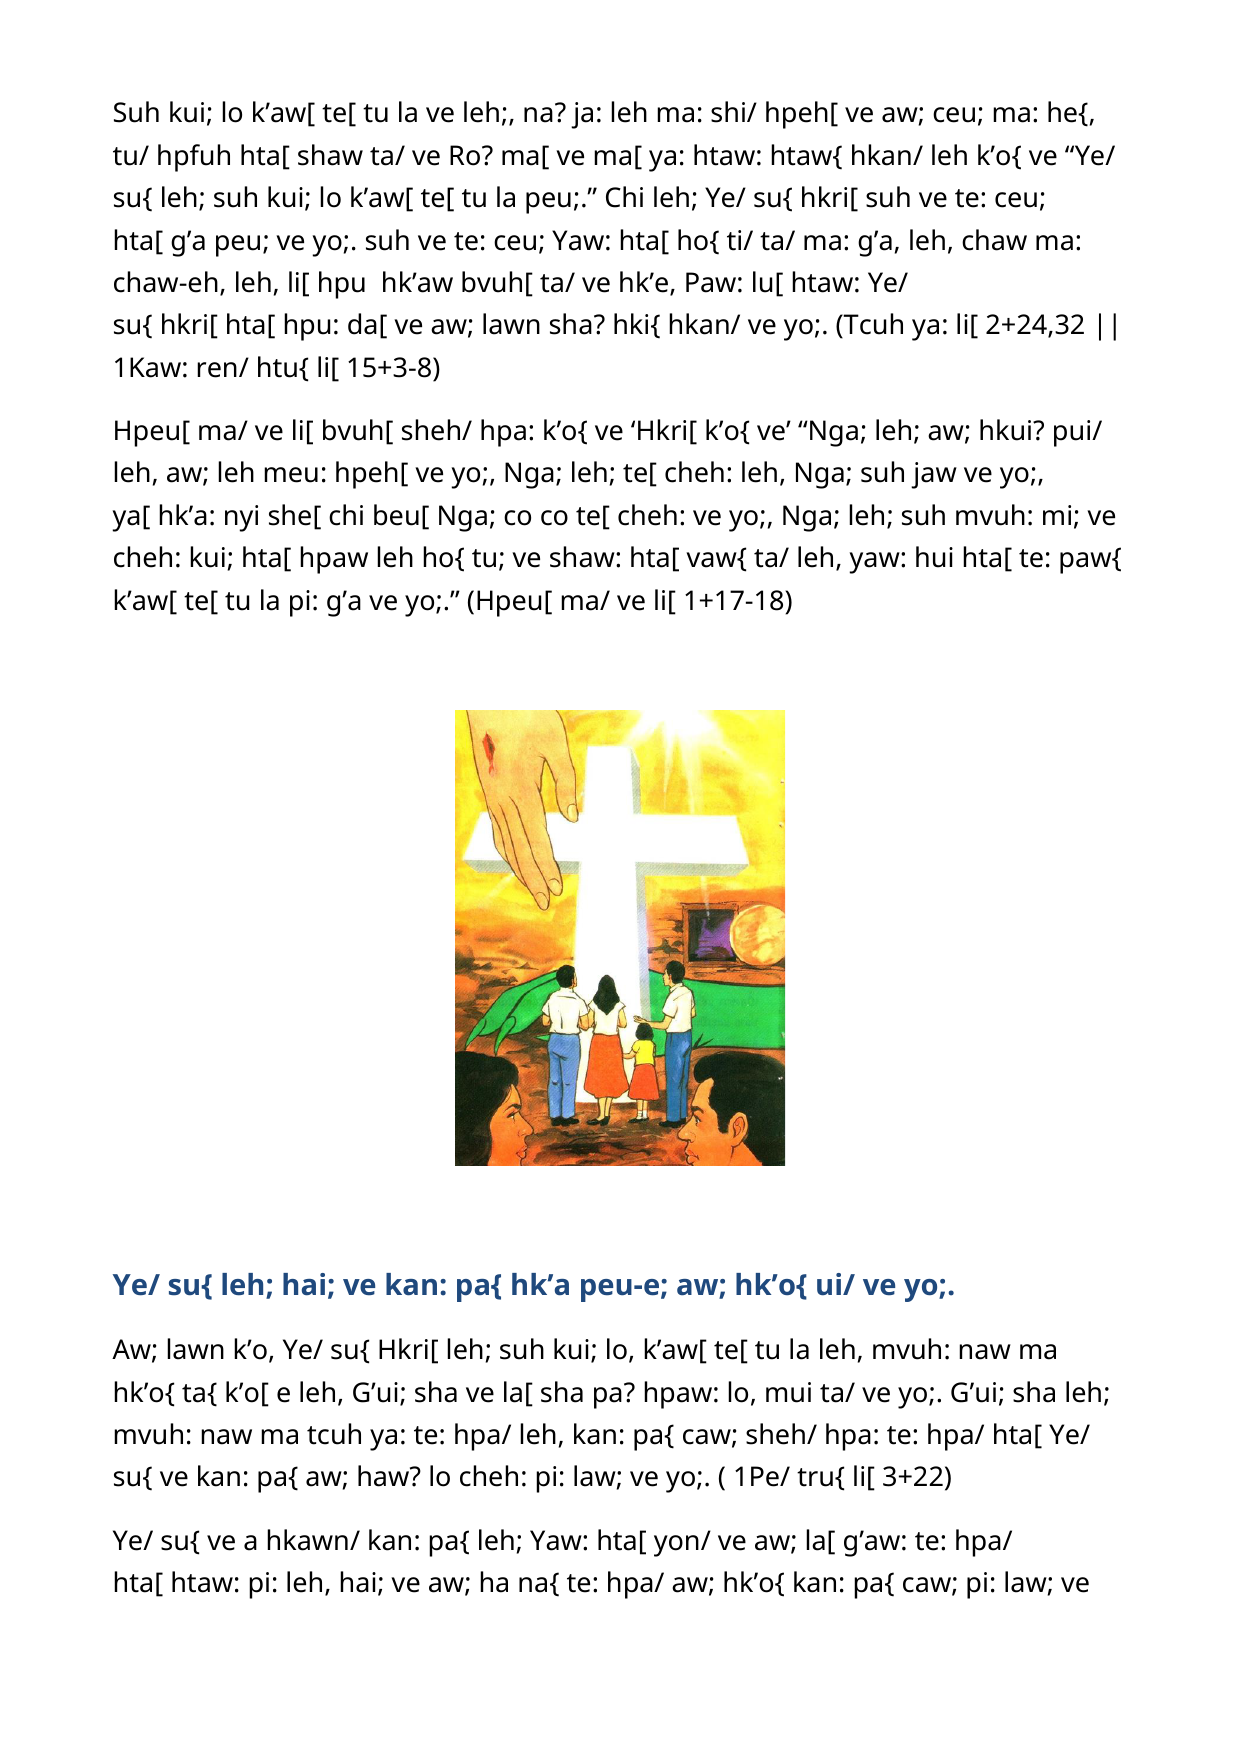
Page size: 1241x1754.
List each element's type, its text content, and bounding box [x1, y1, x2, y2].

text Ye/ su{ leh; hai; ve kan: pa{ hk’a peu-e; aw; hk’o{ ui/ ve yo;. [112, 1264, 1125, 1304]
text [112, 1521, 1125, 1600]
text Suh kui; lo k’aw[ te[ tu la ve leh;, na? ja: leh ma: shi/ hpeh[ ve aw; ceu; ma: he{, tu/ hpfuh hta[ shaw ta/ ve Ro? ma[ ve ma[ ya: htaw: htaw{ hkan/ leh k’o{ ve “Ye/ su{ leh; suh kui; lo k’aw[ te[ tu la peu;.” Chi leh; Ye/ su{ hkri[ suh ve te: ceu; hta[ g’a peu; ve yo;. suh ve te: ceu; Yaw: hta[ ho{ ti/ ta/ ma: g’a, leh, chaw ma: chaw-eh, leh, li[ hpu hk’aw bvuh[ ta/ ve hk’e, Paw: lu[ htaw: Ye/ su{ hkri[ hta[ hpu: da[ ve aw; lawn sha? hki{ hkan/ ve yo;. (Tcuh ya: li[ 2+24,32 ||1Kaw: ren/ htu{ li[ 15+3-8) [112, 94, 1125, 385]
text Hpeu[ ma/ ve li[ bvuh[ sheh/ hpa: k’o{ ve ‘Hkri[ k’o{ ve’ “Nga; leh; aw; hkui? pui/ leh, aw; leh meu: hpeh[ ve yo;, Nga; leh; te[ cheh: leh, Nga; suh jaw ve yo;, ya[ hk’a: nyi she[ chi beu[ Nga; co co te[ cheh: ve yo;, Nga; leh; suh mvuh: mi; ve cheh: kui; hta[ hpaw leh ho{ tu; ve shaw: hta[ vaw{ ta/ leh, yaw: hui hta[ te: paw{ k’aw[ te[ tu la pi: g’a ve yo;.” (Hpeu[ ma/ ve li[ 1+17-18) [112, 411, 1125, 618]
text Aw; lawn k’o, Ye/ su{ Hkri[ leh; suh kui; lo, k’aw[ te[ tu la leh, mvuh: naw ma hk’o{ ta{ k’o[ e leh, G’ui; sha ve la[ sha pa? hpaw: lo, mui ta/ ve yo;. G’ui; sha leh; mvuh: naw ma tcuh ya: te: hpa/ leh, kan: pa{ caw; sheh/ hpa: te: hpa/ hta[ Ye/ su{ ve kan: pa{ aw; haw? lo cheh: pi: law; ve yo;. ( 1Pe/ tru{ li[ 3+22) [112, 1331, 1125, 1495]
